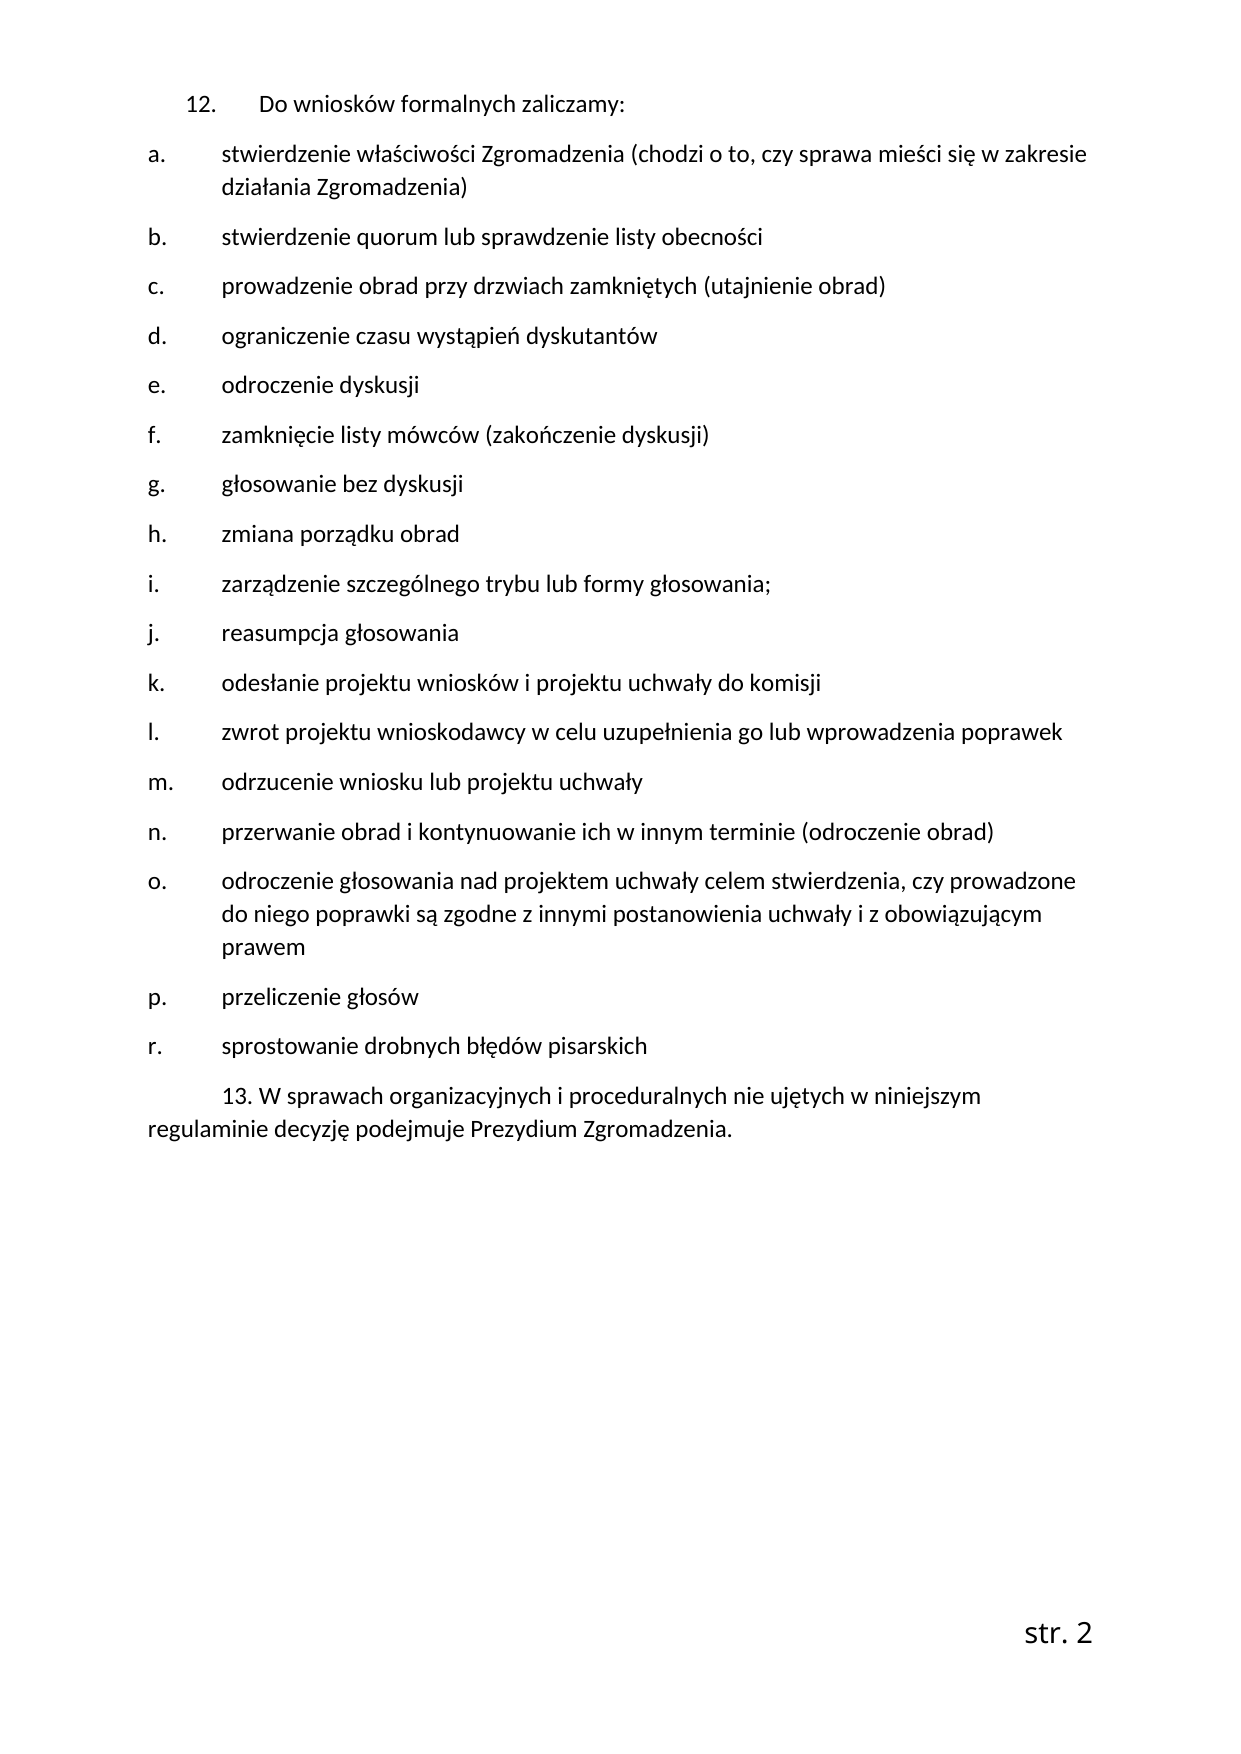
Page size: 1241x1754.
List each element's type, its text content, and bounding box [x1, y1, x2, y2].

text a. stwierdzenie właściwości Zgromadzenia (chodzi o to, czy sprawa mieści się w zakresie działania Zgromadzenia) [148, 138, 1093, 202]
text j. reasumpcja głosowania [148, 617, 1093, 648]
text d. ograniczenie czasu wystąpień dyskutantów [148, 320, 1093, 350]
text p. przeliczenie głosów [148, 981, 1093, 1011]
text c. prowadzenie obrad przy drzwiach zamkniętych (utajnienie obrad) [148, 270, 1093, 301]
text m. odrzucenie wniosku lub projektu uchwały [148, 766, 1093, 797]
list Do wniosków formalnych zaliczamy: [185, 89, 1093, 119]
text i. zarządzenie szczególnego trybu lub formy głosowania; [148, 568, 1093, 598]
text b. stwierdzenie quorum lub sprawdzenie listy obecności [148, 221, 1093, 251]
text n. przerwanie obrad i kontynuowanie ich w innym terminie (odroczenie obrad) [148, 816, 1093, 846]
text 13. W sprawach organizacyjnych i proceduralnych nie ujętych w niniejszym regulaminie decyzję podejmuje Prezydium Zgromadzenia. [148, 1080, 1093, 1143]
text l. zwrot projektu wnioskodawcy w celu uzupełnienia go lub wprowadzenia poprawek [148, 717, 1093, 747]
text k. odesłanie projektu wniosków i projektu uchwały do komisji [148, 667, 1093, 697]
text h. zmiana porządku obrad [148, 518, 1093, 549]
text e. odroczenie dyskusji [148, 369, 1093, 400]
text f. zamknięcie listy mówców (zakończenie dyskusji) [148, 419, 1093, 449]
text g. głosowanie bez dyskusji [148, 469, 1093, 499]
text r. sprostowanie drobnych błędów pisarskich [148, 1030, 1093, 1061]
text o. odroczenie głosowania nad projektem uchwały celem stwierdzenia, czy prowadzone do niego poprawki są zgodne z innymi postanowienia uchwały i z obowiązującym prawem [148, 865, 1093, 962]
